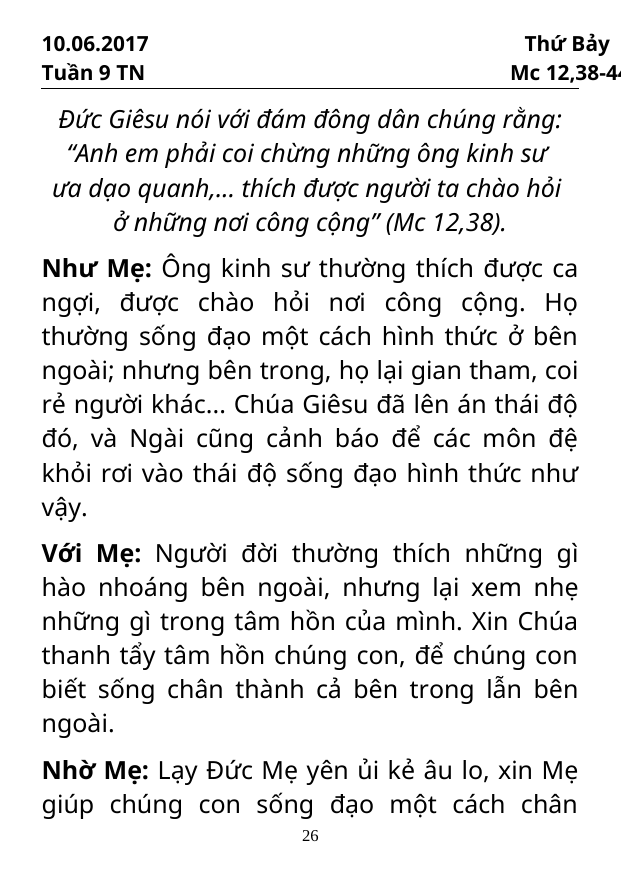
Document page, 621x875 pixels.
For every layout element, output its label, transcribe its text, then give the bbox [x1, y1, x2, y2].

text Như Mẹ: Ông kinh sư thường thích được ca ngợi, được chào hỏi nơi công cộng. Họ thường sống đạo một cách hình thức ở bên ngoài; nhưng bên trong, họ lại gian tham, coi rẻ người khác... Chúa Giêsu đã lên án thái độ đó, và Ngài cũng cảnh báo để các môn đệ khỏi rơi vào thái độ sống đạo hình thức như vậy. [41, 251, 579, 523]
text 10.06.2017 Thứ Bảy [41, 29, 579, 58]
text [41, 753, 579, 821]
text Với Mẹ: Người đời thường thích những gì hào nhoáng bên ngoài, nhưng lại xem nhẹ những gì trong tâm hồn của mình. Xin Chúa thanh tẩy tâm hồn chúng con, để chúng con biết sống chân thành cả bên trong lẫn bên ngoài. [41, 536, 579, 740]
text Đức Giêsu nói với đám đông dân chúng rằng: “Anh em phải coi chừng những ông kinh sư ưa dạo quanh,... thích được người ta chào hỏi ở những nơi công cộng” (Mc 12,38). [41, 102, 579, 238]
text Tuần 9 TN Mc 12,38-44 [41, 58, 579, 88]
